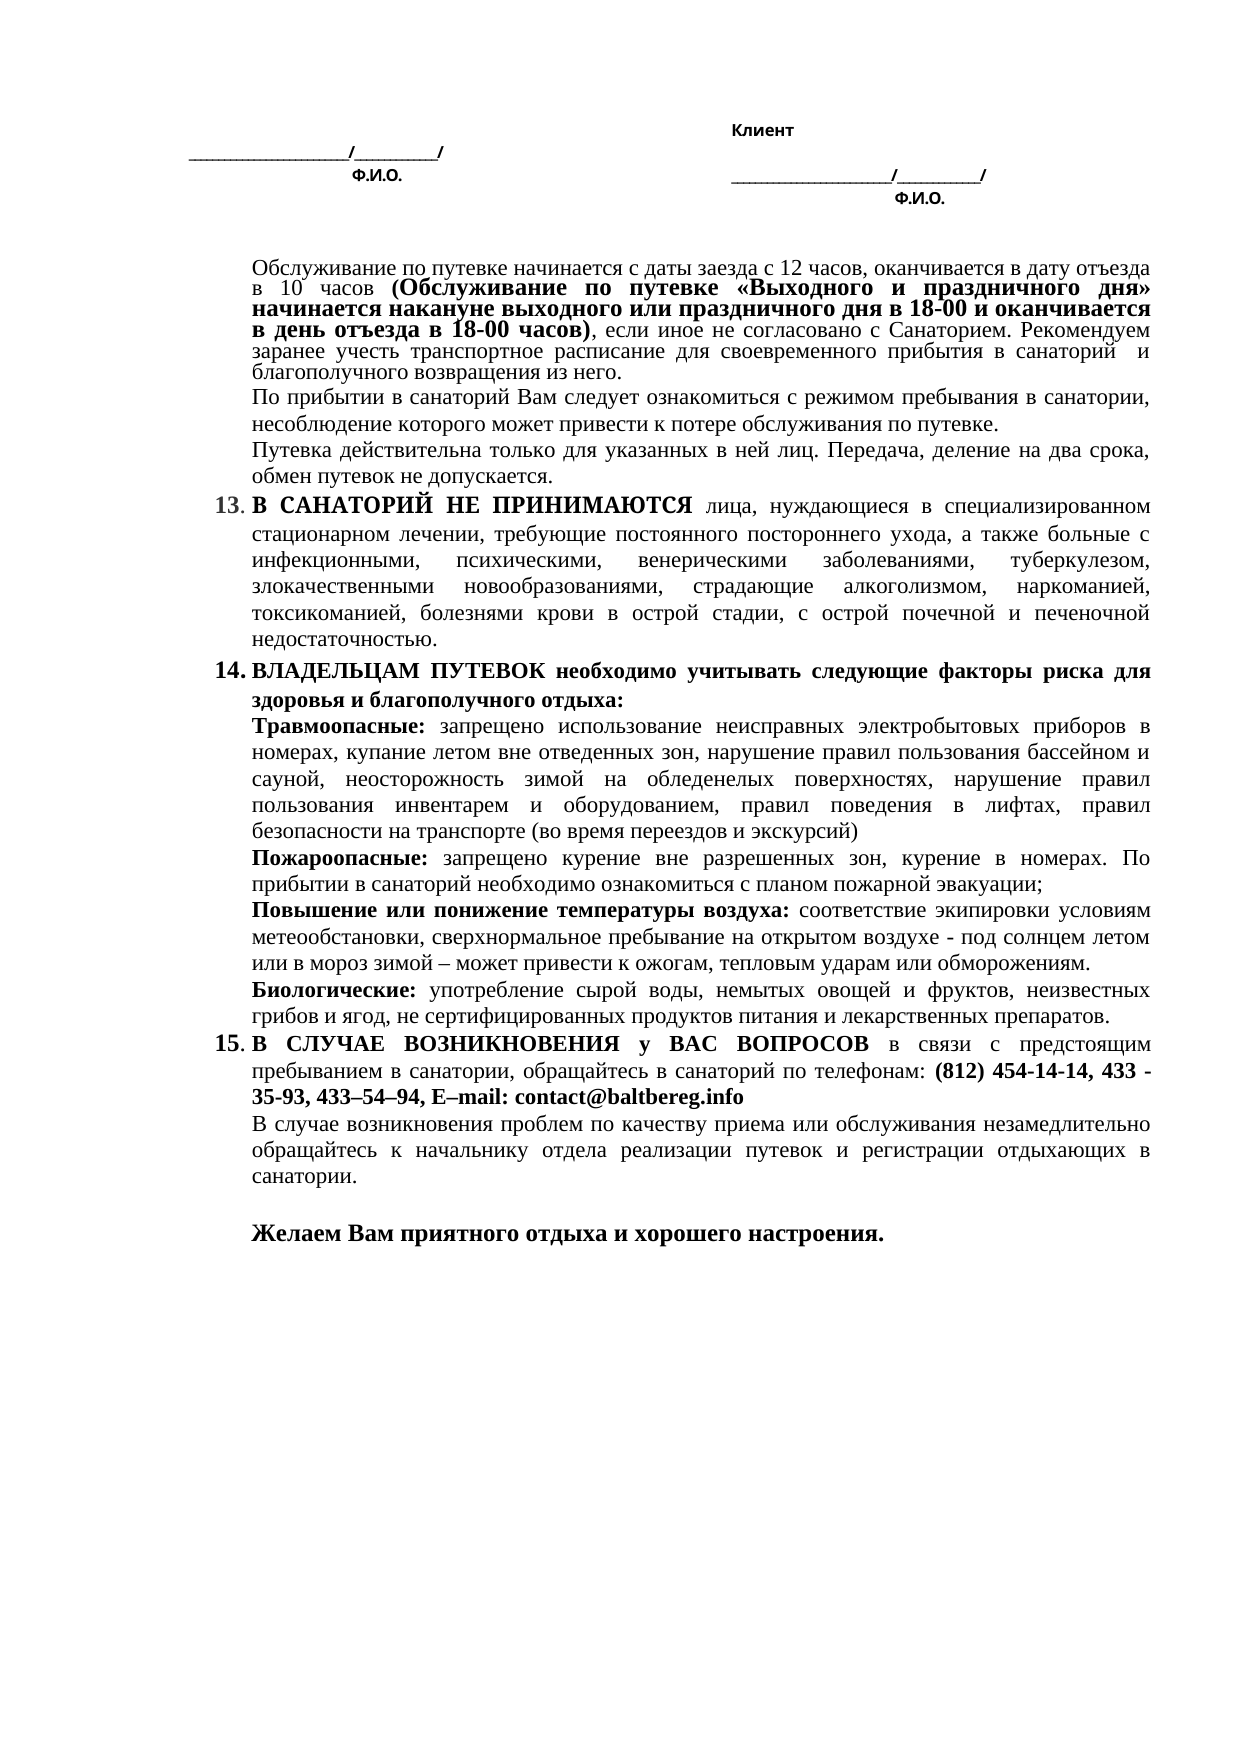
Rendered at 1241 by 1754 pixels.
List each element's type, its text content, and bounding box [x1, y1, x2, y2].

text 15. В СЛУЧАЕ ВОЗНИКНОВЕНИЯ у ВАС ВОПРОСОВ в связи с предстоящим пребыванием в санатории, обращайтесь в санаторий по телефонам: (812) 454-14-14, 433 - 35-93, 433–54–94, E–mail: contact@baltbereg.info [214, 1028, 1152, 1110]
text Биологические: употребление сырой воды, немытых овощей и фруктов, неизвестных грибов и ягод, не сертифицированных продуктов питания и лекарственных препаратов. [252, 976, 1152, 1028]
text Обслуживание по путевке начинается с даты заезда с 12 часов, оканчивается в дату отъезда в 10 часов (Обслуживание по путевке «Выходного и праздничного дня» начинается накануне выходного или праздничного дня в 18-00 и оканчивается в день отъезда в 18-00 часов), если иное не согласовано с Санаторием. Рекомендуем заранее учесть транспортное расписание для своевременного прибытия в санаторий и благополучного возвращения из него. [252, 258, 1152, 383]
text Травмоопасные: запрещено использование неисправных электробытовых приборов в номерах, купание летом вне отведенных зон, нарушение правил пользования бассейном и сауной, неосторожность зимой на обледенелых поверхностях, нарушение правил пользования инвентарем и оборудованием, правил поведения в лифтах, правил безопасности на транспорте (во время переездов и экскурсий) [252, 712, 1152, 844]
text Путевка действительна только для указанных в ней лиц. Передача, деление на два срока, обмен путевок не допускается. [252, 436, 1152, 489]
text Пожароопасные: запрещено курение вне разрешенных зон, курение в номерах. По прибытии в санаторий необходимо ознакомиться с планом пожарной эвакуации; [252, 844, 1152, 897]
text В случае возникновения проблем по качеству приема или обслуживания незамедлительно обращайтесь к начальнику отдела реализации путевок и регистрации отдыхающих в санатории. [252, 1110, 1152, 1189]
text 14. ВЛАДЕЛЬЦАМ ПУТЕВОК необходимо учитывать следующие факторы риска для здоровья и благополучного отдыха: [214, 652, 1152, 712]
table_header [177, 118, 720, 209]
text Желаем Вам приятного отдыха и хорошего настроения. [251, 1218, 1152, 1246]
text Повышение или понижение температуры воздуха: соответствие экипировки условиям метеообстановки, сверхнормальное пребывание на открытом воздухе - под солнцем летом или в мороз зимой – может привести к ожогам, тепловым ударам или обморожениям. [252, 897, 1152, 976]
text По прибытии в санаторий Вам следует ознакомиться с режимом пребывания в санатории, несоблюдение которого может привести к потере обслуживания по путевке. [252, 383, 1152, 436]
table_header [720, 118, 1174, 209]
text 13. В САНАТОРИЙ НЕ ПРИНИМАЮТСЯ лица, нуждающиеся в специализированном стационарном лечении, требующие постоянного постороннего ухода, а также больные с инфекционными, психическими, венерическими заболеваниями, туберкулезом, злокачественными новообразованиями, страдающие алкоголизмом, наркоманией, токсикоманией, болезнями крови в острой стадии, с острой почечной и печеночной недостаточностью. [214, 489, 1152, 652]
